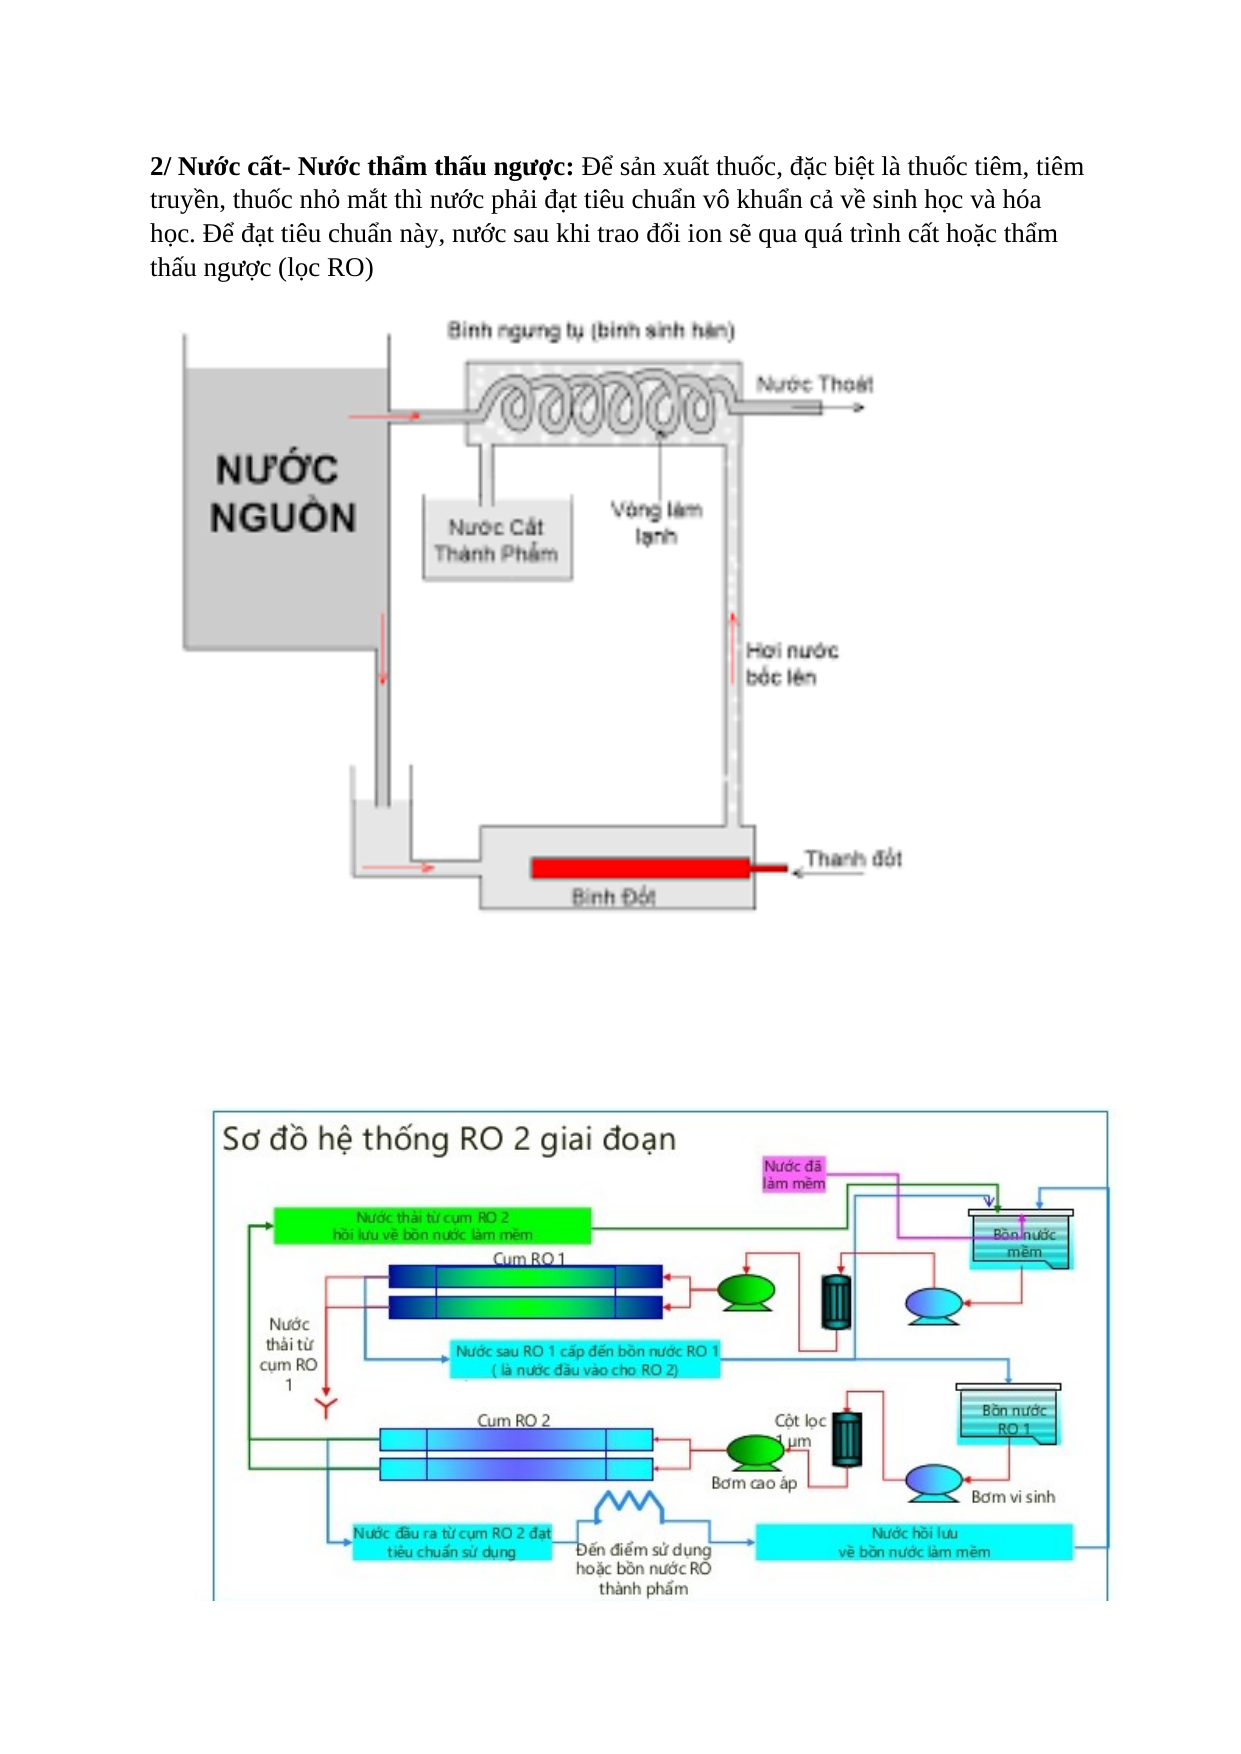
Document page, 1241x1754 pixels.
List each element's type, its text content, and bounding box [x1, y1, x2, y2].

picture [182, 1108, 1123, 1601]
text 2/ Nước cất- Nước thẩm thấu ngược: Để sản xuất thuốc, đặc biệt là thuốc tiêm, tiêm truyền, thuốc nhỏ mắt thì nước phải đạt tiêu chuẩn vô khuẩn cả về sinh học và hóa học. Để đạt tiêu chuẩn này, nước sau khi trao đổi ion sẽ qua quá trình cất hoặc thẩm thấu ngược (lọc RO) [150, 150, 1090, 282]
picture [150, 304, 918, 955]
